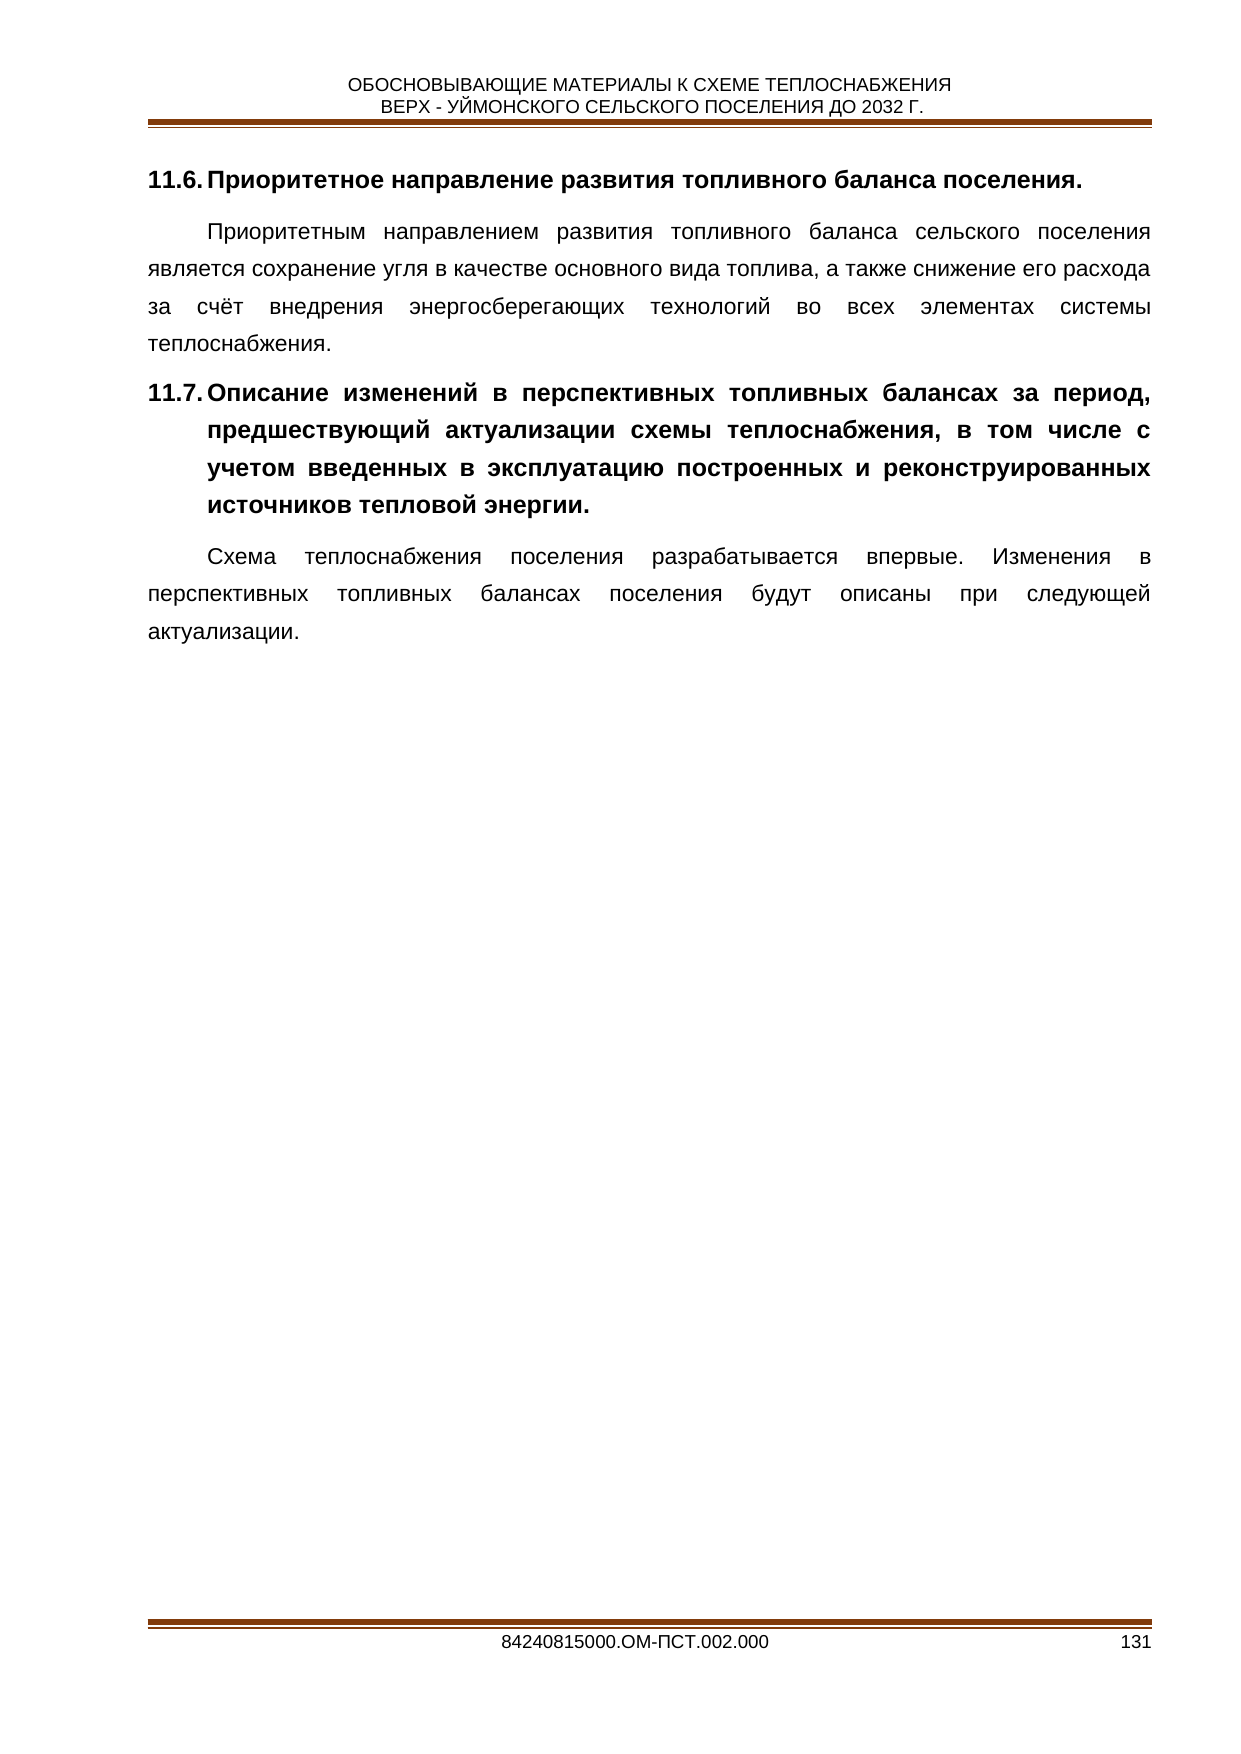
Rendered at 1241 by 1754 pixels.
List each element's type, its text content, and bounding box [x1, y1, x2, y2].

text Приоритетным направлением развития топливного баланса сельского поселения является сохранение угля в качестве основного вида топлива, а также снижение его расхода за счёт внедрения энергосберегающих технологий во всех элементах системы теплоснабжения. [148, 206, 1152, 356]
text Схема теплоснабжения поселения разрабатывается впервые. Изменения в перспективных топливных балансах поселения будут описаны при следующей актуализации. [148, 531, 1152, 644]
list Приоритетное направление развития топливного баланса поселения. [148, 156, 1152, 194]
list Описание изменений в перспективных топливных балансах за период, предшествующий актуализации схемы теплоснабжения, в том числе с учетом введенных в эксплуатацию построенных и реконструированных источников тепловой энергии. [148, 369, 1152, 519]
